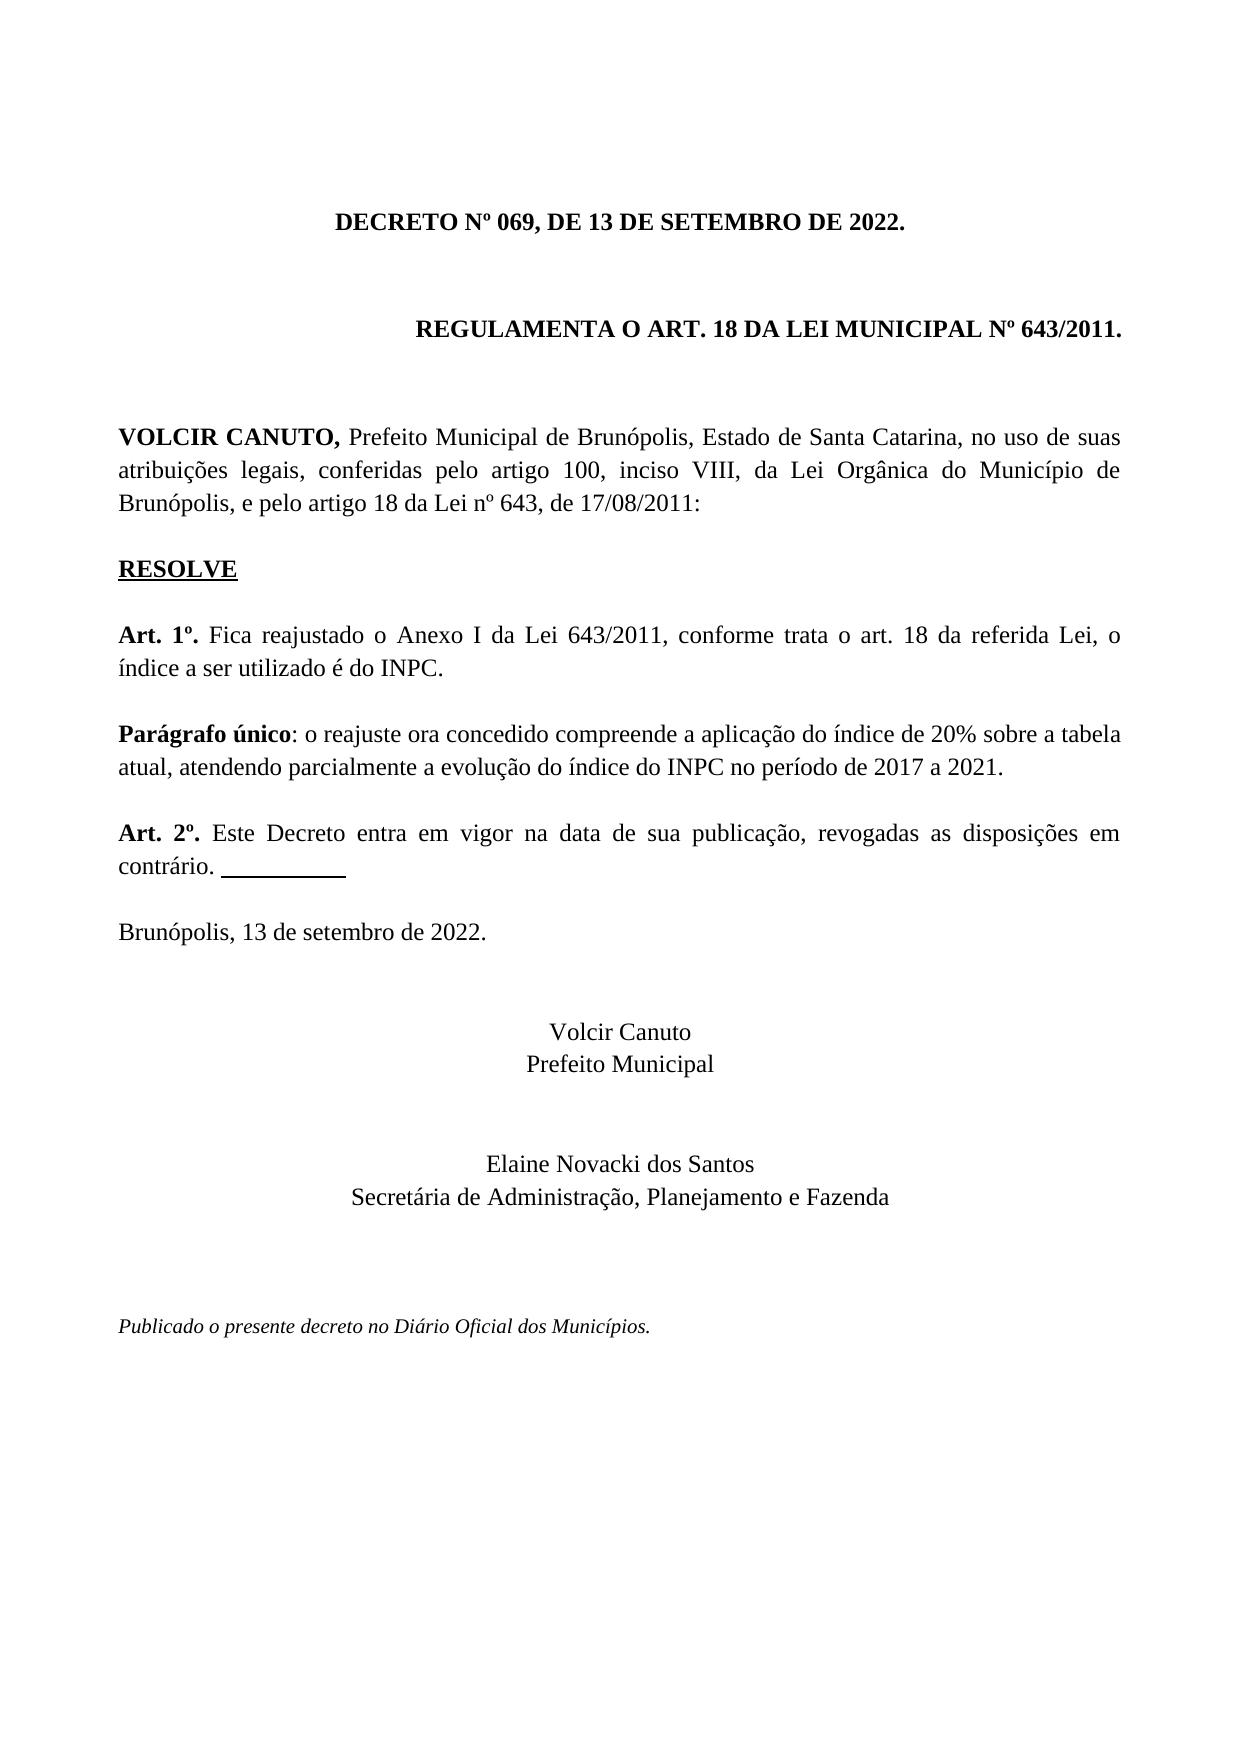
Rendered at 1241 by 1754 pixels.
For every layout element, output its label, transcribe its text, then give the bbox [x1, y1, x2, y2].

title Art. 1º. Fica reajustado o Anexo I da Lei 643/2011, conforme trata o art. 18 da referida Lei, o índice a ser utilizado é do INPC. [118, 620, 1122, 682]
title RESOLVE [118, 554, 1122, 583]
title Secretária de Administração, Planejamento e Fazenda [118, 1182, 1122, 1210]
title Art. 2º. Este Decreto entra em vigor na data de sua publicação, revogadas as disposições em contrário. [118, 818, 1122, 880]
text Volcir Canuto [118, 1017, 1122, 1045]
text REGULAMENTA O ART. 18 DA LEI MUNICIPAL Nº 643/2011. [118, 314, 1122, 343]
text DECRETO Nº 069, DE 13 DE SETEMBRO DE 2022. [118, 207, 1122, 236]
title Parágrafo único: o reajuste ora concedido compreende a aplicação do índice de 20% sobre a tabela atual, atendendo parcialmente a evolução do índice do INPC no período de 2017 a 2021. [118, 719, 1122, 781]
title VOLCIR CANUTO, Prefeito Municipal de Brunópolis, Estado de Santa Catarina, no uso de suas atribuições legais, conferidas pelo artigo 100, inciso VIII, da Lei Orgânica do Município de Brunópolis, e pelo artigo 18 da Lei nº 643, de 17/08/2011: [118, 422, 1122, 517]
title Brunópolis, 13 de setembro de 2022. [118, 917, 1122, 946]
title Elaine Novacki dos Santos [118, 1149, 1122, 1177]
text Publicado o presente decreto no Diário Oficial dos Municípios. [118, 1314, 1122, 1338]
text Prefeito Municipal [118, 1049, 1122, 1078]
